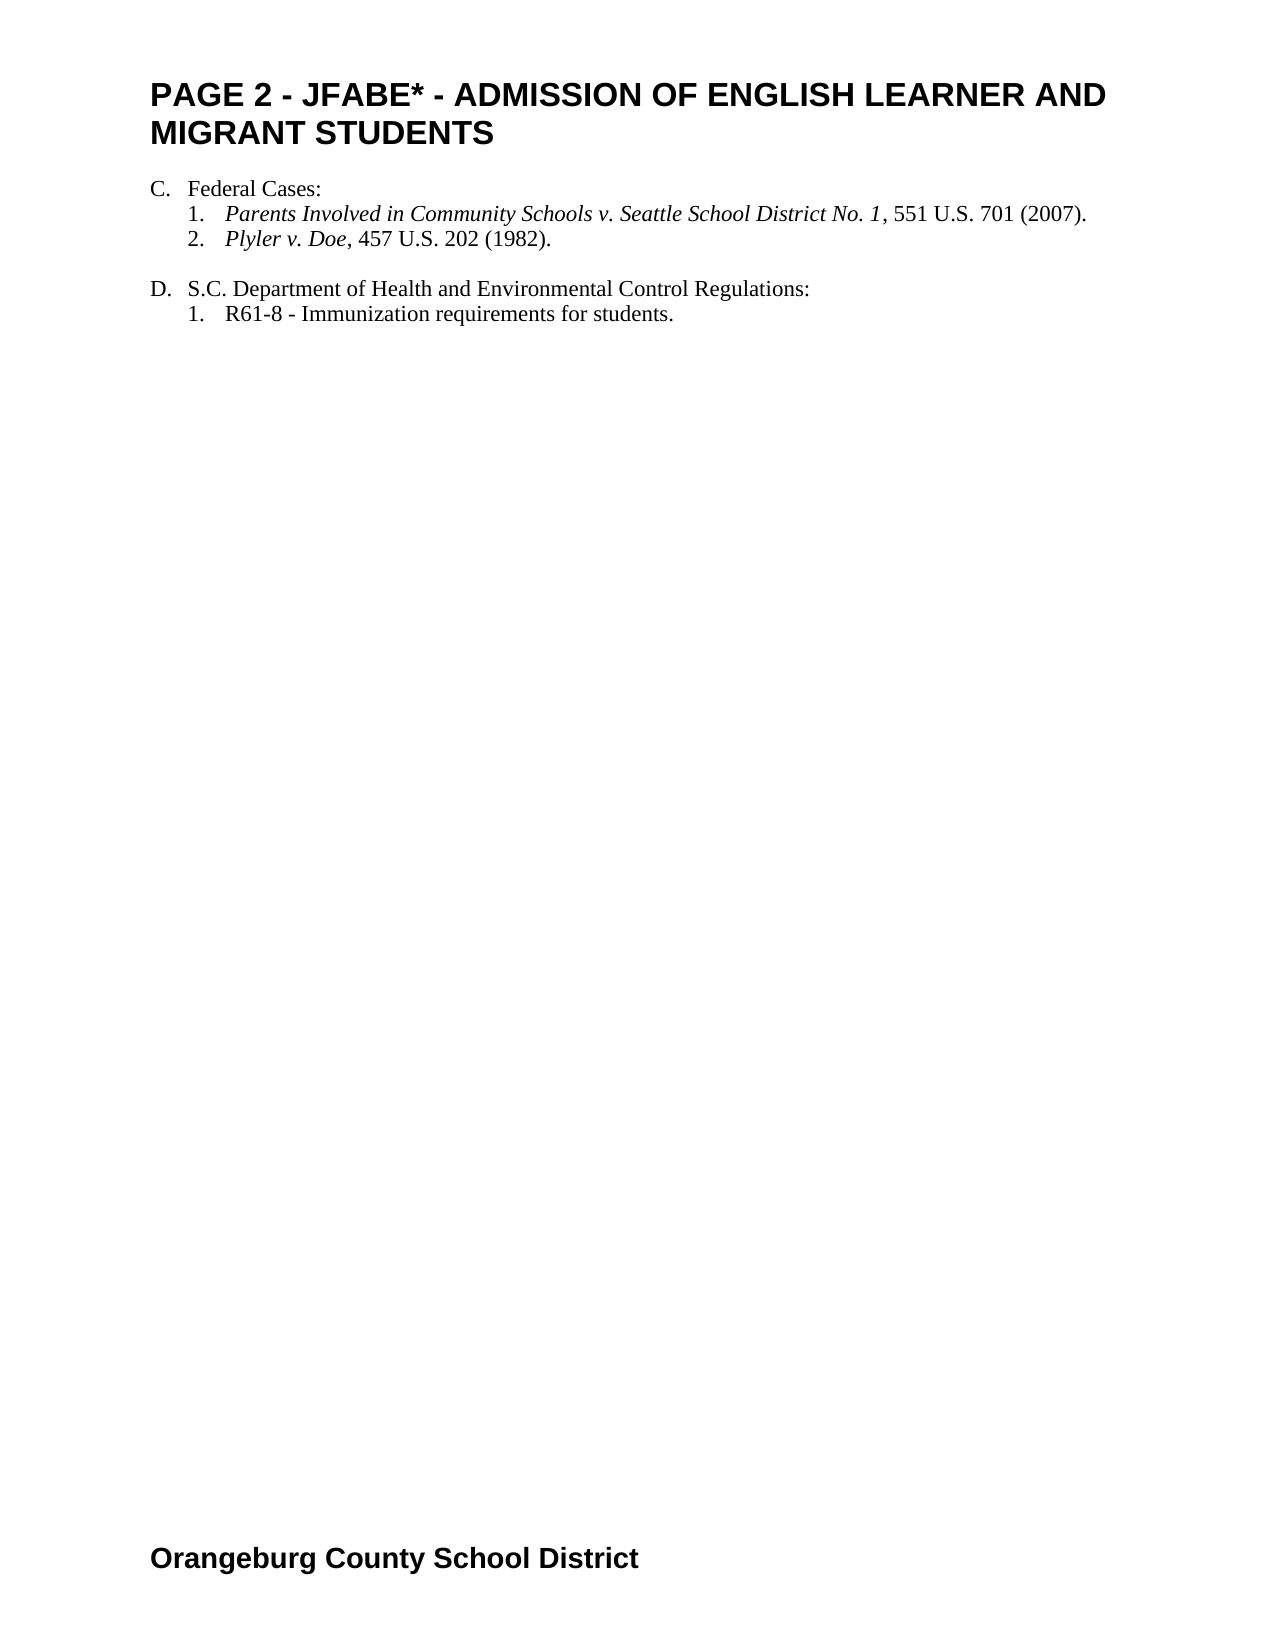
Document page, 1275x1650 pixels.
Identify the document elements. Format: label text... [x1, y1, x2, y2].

title Parents Involved in Community Schools v. Seattle School District No. 1, 551 U.S. 701 (2007). [187, 202, 1125, 227]
title Federal Cases: [150, 177, 1125, 202]
list Plyler v. Doe, 457 U.S. 202 (1982). [187, 227, 1125, 252]
list S.C. Department of Health and Environmental Control Regulations: [150, 277, 1125, 302]
list R61-8 - Immunization requirements for students. [187, 302, 1125, 327]
